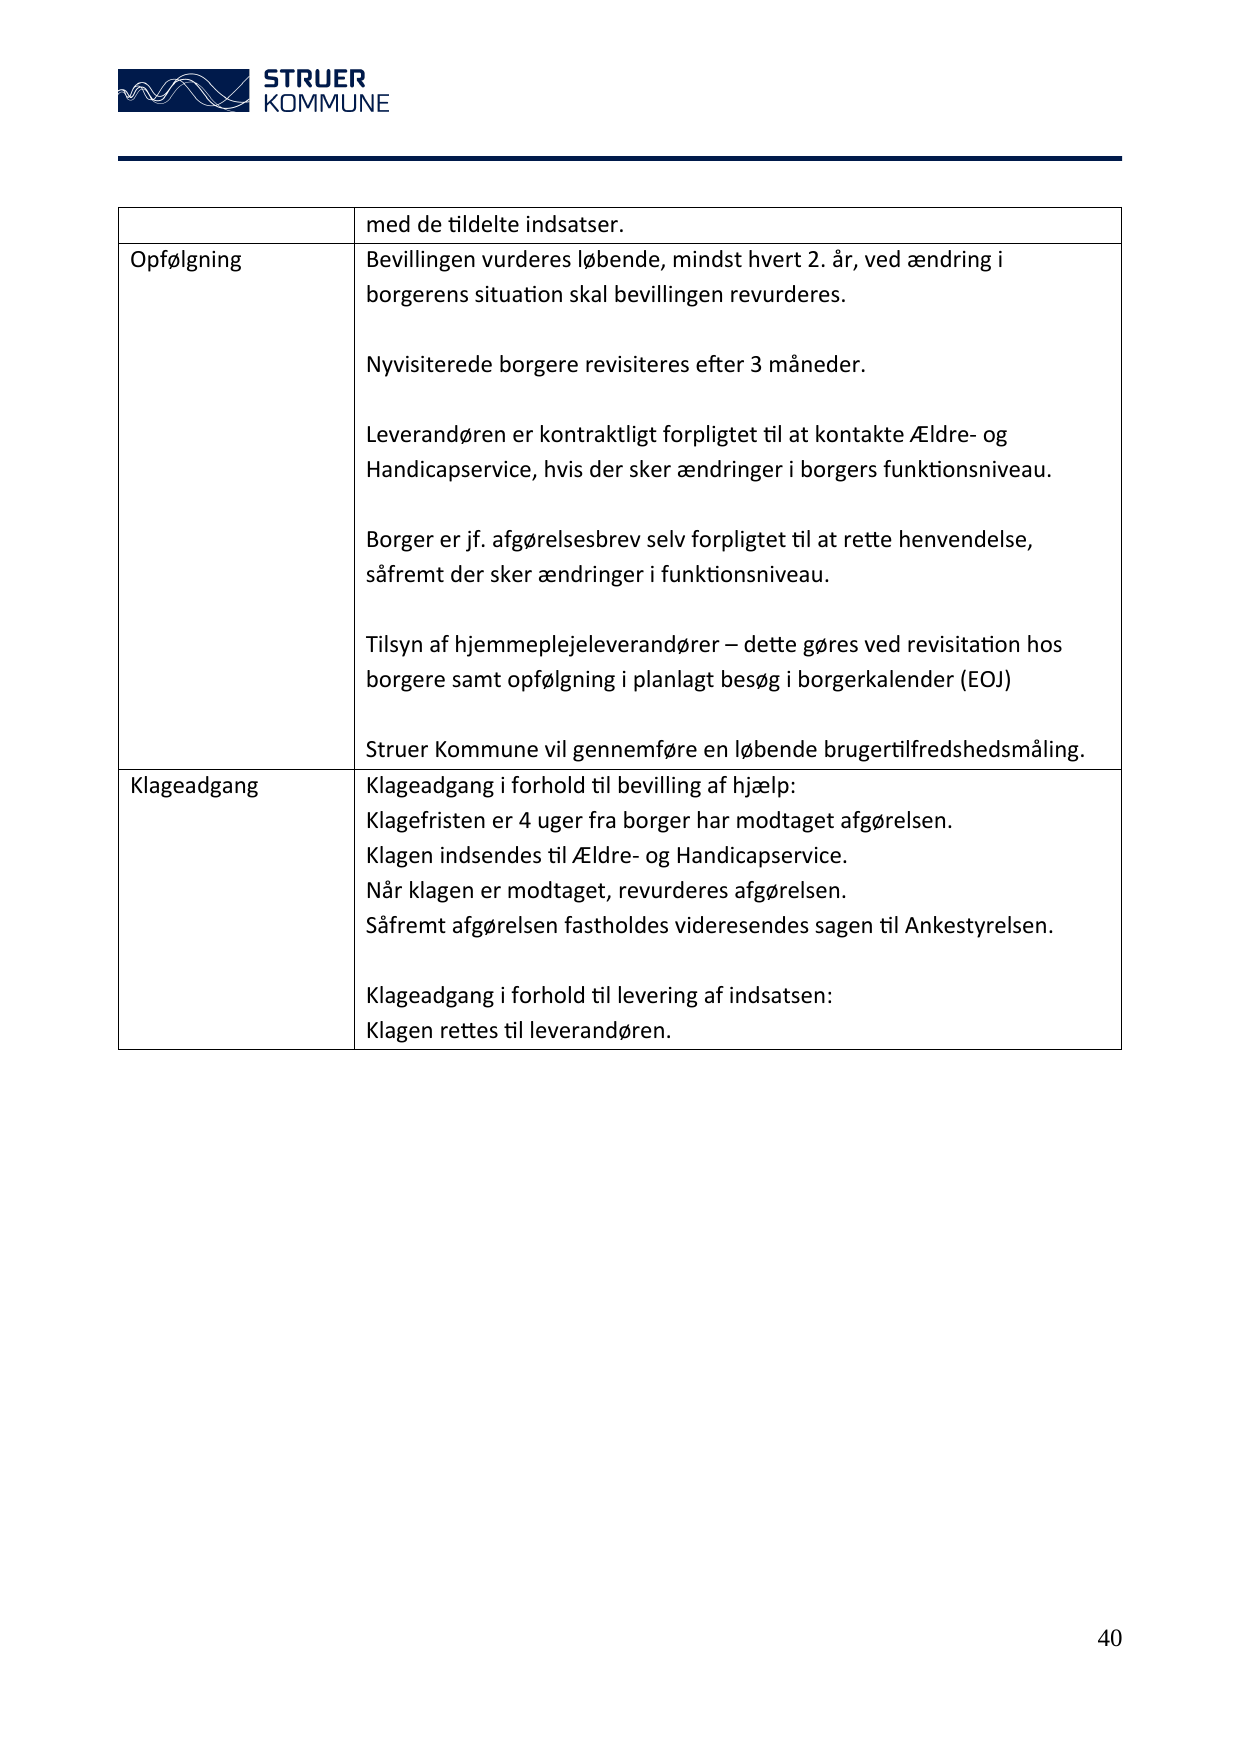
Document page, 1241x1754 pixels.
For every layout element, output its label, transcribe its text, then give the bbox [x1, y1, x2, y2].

table_cell Bevillingen vurderes løbende, mindst hvert 2. år, ved ændring i borgerens situation skal bevillingen revurderes. Nyvisiterede borgere revisiteres efter 3 måneder. Leverandøren er kontraktligt forpligtet til at kontakte Ældre- og Handicapservice, hvis der sker ændringer i borgers funktionsniveau. Borger er jf. afgørelsesbrev selv forpligtet til at rette henvendelse, såfremt der sker ændringer i funktionsniveau. Tilsyn af hjemmeplejeleverandører – dette gøres ved revisitation hos borgere samt opfølgning i planlagt besøg i borgerkalender (EOJ) Struer Kommune vil gennemføre en løbende brugertilfredshedsmåling. [355, 244, 1121, 768]
table_cell Opfølgning [119, 244, 354, 768]
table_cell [119, 208, 354, 243]
picture [118, 69, 389, 112]
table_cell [355, 208, 1121, 243]
table_cell Klageadgang i forhold til bevilling af hjælp: Klagefristen er 4 uger fra borger har modtaget afgørelsen. Klagen indsendes til Ældre- og Handicapservice. Når klagen er modtaget, revurderes afgørelsen. Såfremt afgørelsen fastholdes videresendes sagen til Ankestyrelsen. Klageadgang i forhold til levering af indsatsen: Klagen rettes til leverandøren. [355, 770, 1121, 1049]
table_cell Klageadgang [119, 770, 354, 1049]
